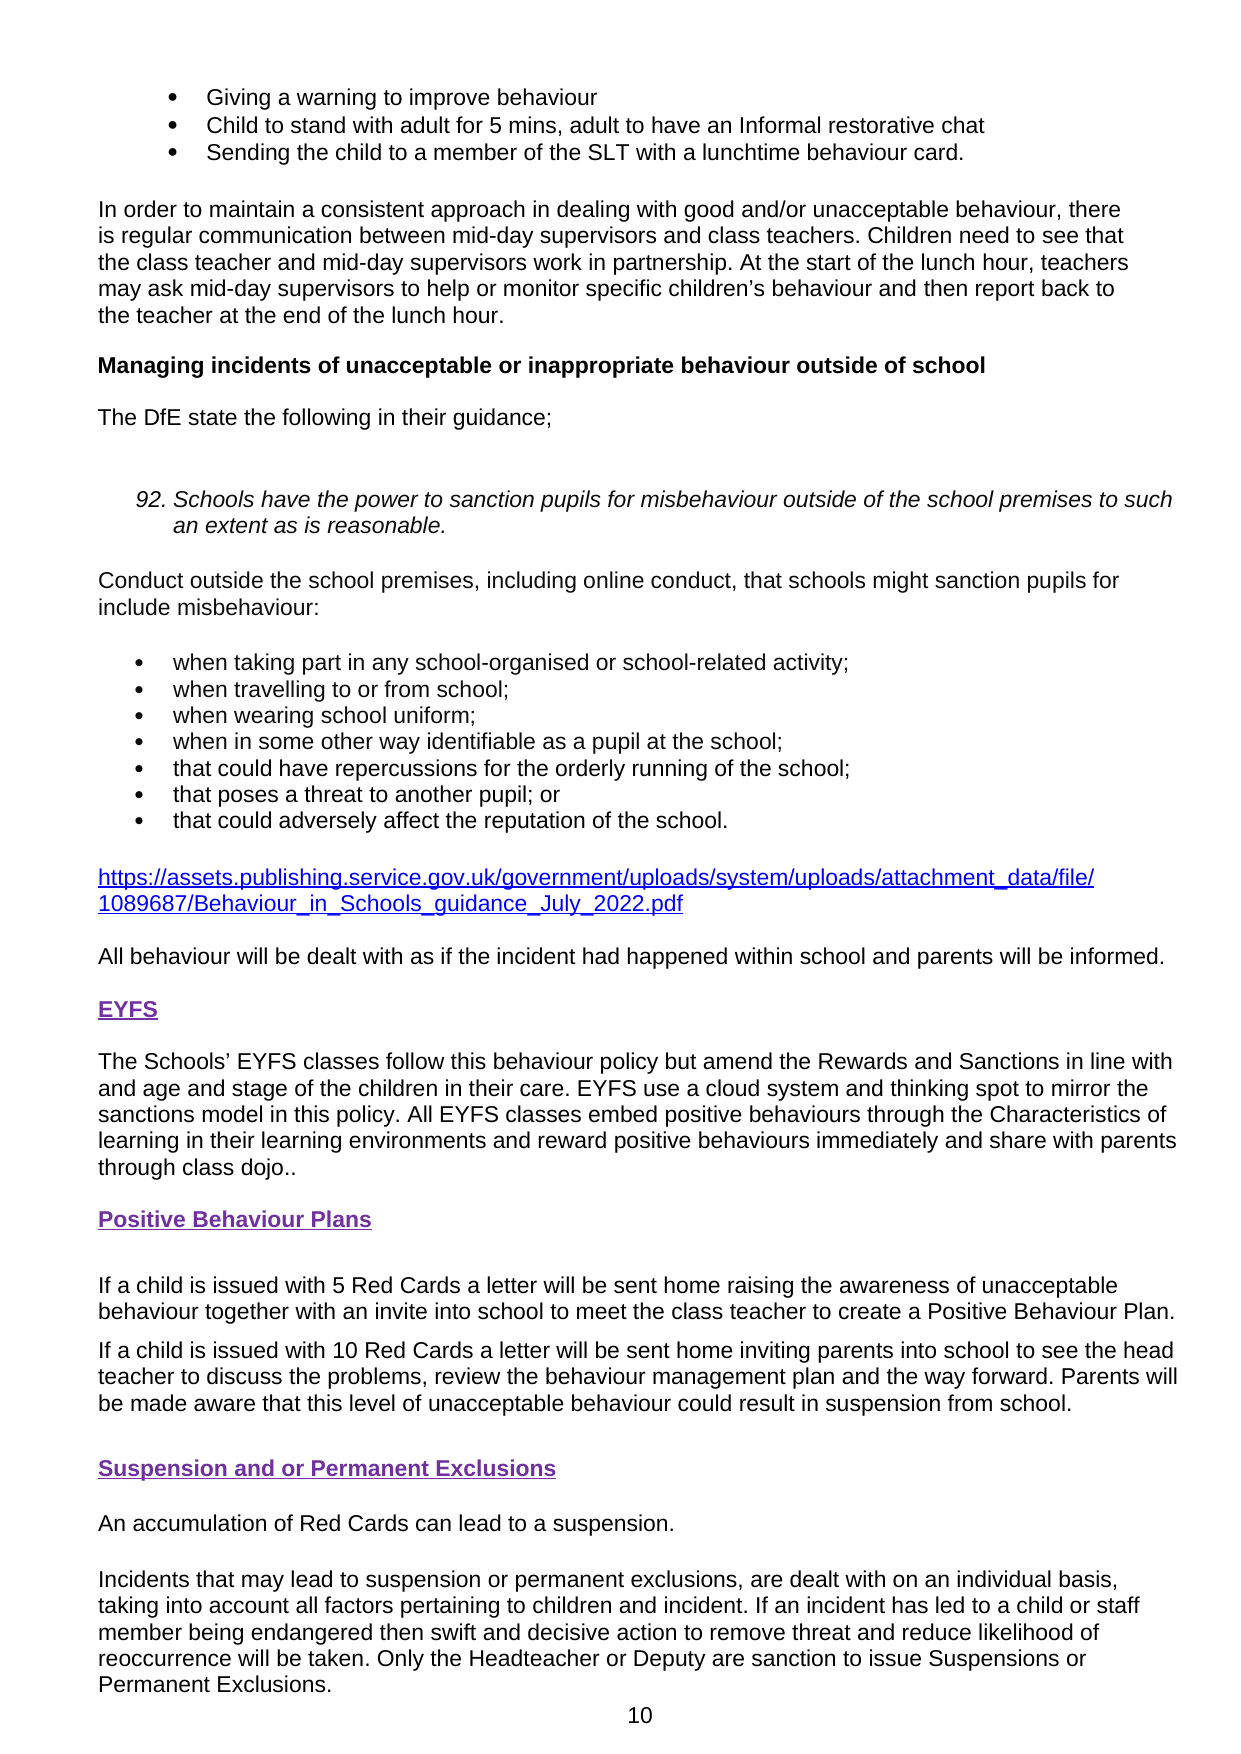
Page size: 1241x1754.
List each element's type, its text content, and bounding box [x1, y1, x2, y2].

list that could have repercussions for the orderly running of the school; [135, 871, 1182, 898]
text Managing incidents of unacceptable or inappropriate behaviour outside of school [97, 352, 1094, 378]
text Suspension and or Permanent Exclusions [98, 1630, 1182, 1656]
text Conduct outside the school premises, including online conduct, that schools might sanction pupils for include misbehaviour: [98, 567, 1182, 620]
text In order to maintain a consistent approach in dealing with good and/or unacceptable behaviour, there is regular communication between mid-day supervisors and class teachers. Children need to see that the class teacher and mid-day supervisors work in partnership. At the start of the lunch hour, teachers may ask mid-day supervisors to help or monitor specific children’s behaviour and then report back to the teacher at the end of the lunch hour. [98, 196, 1130, 328]
list when in some other way identifiable as a pupil at the school; [135, 816, 1182, 842]
text If a child is issued with 10 Red Cards a letter will be sent home inviting parents into school to see the head teacher to discuss the problems, review the behaviour management plan and the way forward. Parents will be made aware that this level of unacceptable behaviour could result in suspension from school. [98, 1512, 1182, 1591]
text If a child is issued with 5 Red Cards a letter will be sent home raising the awareness of unacceptable behaviour together with an invite into school to meet the class teacher to create a Positive Behaviour Plan. [98, 1447, 1182, 1499]
list when wearing school uniform; [135, 760, 1182, 787]
list Schools have the power to sanction pupils for misbehaviour outside of the school premises to such an extent as is reasonable. [135, 486, 1182, 538]
text EYFS [98, 1171, 1182, 1197]
text https://assets.publishing.service.gov.uk/government/uploads/system/uploads/attachment_data/file/1089687/Behaviour_in_Schools_guidance_July_2022.pdf [98, 1039, 1182, 1091]
list Child to stand with adult for 5 mins, adult to have an Informal restorative chat [169, 111, 1182, 138]
text Positive Behaviour Plans [98, 1381, 1182, 1408]
list when taking part in any school-organised or school-related activity; [135, 649, 1182, 676]
text The Schools’ EYFS classes follow this behaviour policy but amend the Rewards and Sanctions in line with and age and stage of the children in their care. EYFS use a cloud system and thinking spot to mirror the sanctions model in this policy. All EYFS classes embed positive behaviours through the Characteristics of learning in their learning environments and reward positive behaviours immediately and share with parents through class dojo.. [98, 1223, 1182, 1355]
list when travelling to or from school; [135, 705, 1182, 731]
list Giving a warning to improve behaviour [169, 83, 1182, 111]
text The DfE state the following in their guidance; [97, 404, 1094, 431]
list that poses a threat to another pupil; or [135, 927, 1182, 953]
list Sending the child to a member of the SLT with a lunchtime behaviour card. [169, 138, 1182, 166]
text All behaviour will be dealt with as if the incident had happened within school and parents will be informed. [98, 1118, 1182, 1144]
list that could adversely affect the reputation of the school. [135, 982, 1182, 1009]
